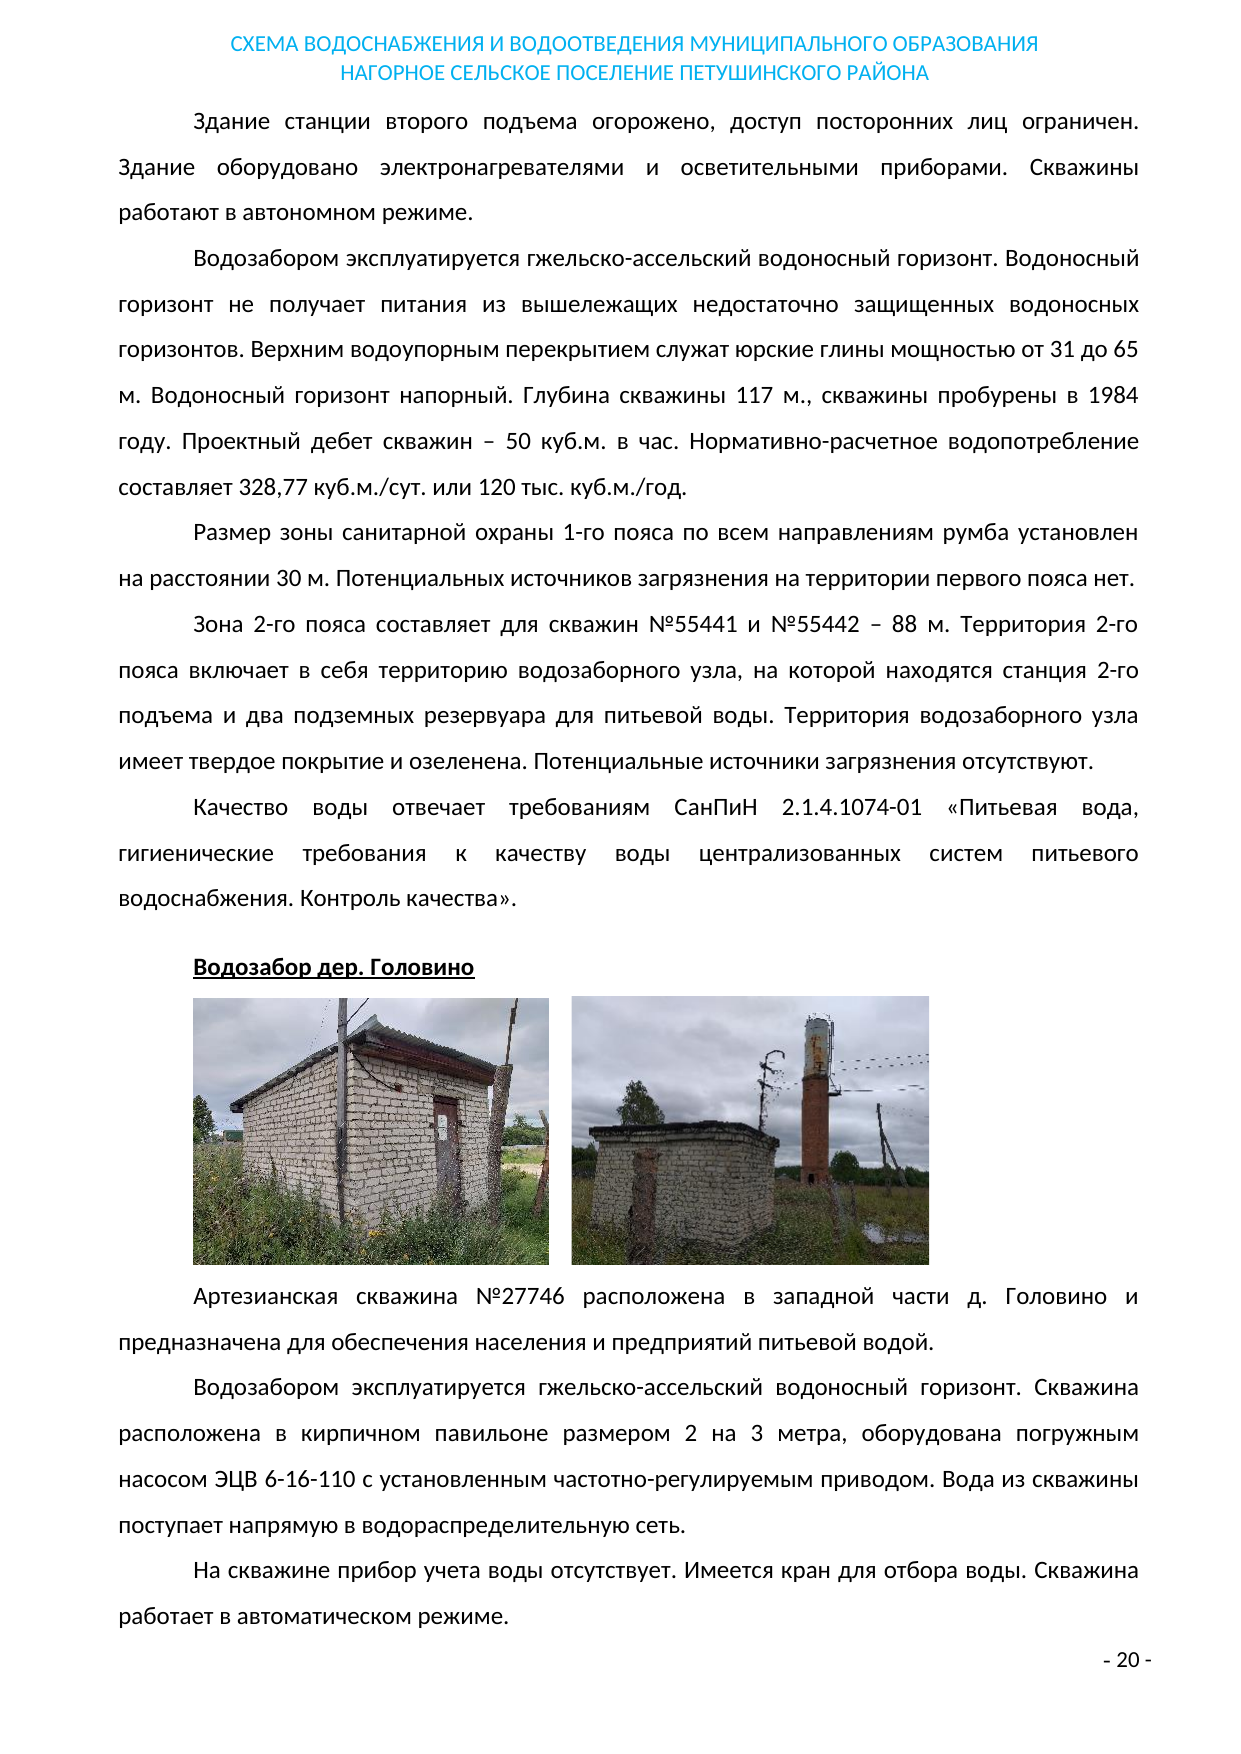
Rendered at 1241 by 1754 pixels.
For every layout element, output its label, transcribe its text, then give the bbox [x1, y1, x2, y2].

text Качество воды отвечает требованиям СанПиН 2.1.4.1074-01 «Питьевая вода, гигиенические требования к качеству воды централизованных систем питьевого водоснабжения. Контроль качества». [118, 791, 1140, 913]
picture [193, 998, 549, 1265]
text Размер зоны санитарной охраны 1-го пояса по всем направлениям румба установлен на расстоянии 30 м. Потенциальных источников загрязнения на территории первого пояса нет. [118, 517, 1140, 593]
text Водозабор дер. Головино [118, 951, 1141, 982]
text На скважине прибор учета воды отсутствует. Имеется кран для отбора воды. Скважина работает в автоматическом режиме. [118, 1554, 1140, 1631]
text Водозабором эксплуатируется гжельско-ассельский водоносный горизонт. Скважина расположена в кирпичном павильоне размером 2 на 3 метра, оборудована погружным насосом ЭЦВ 6-16-110 с установленным частотно-регулируемым приводом. Вода из скважины поступает напрямую в водораспределительную сеть. [118, 1372, 1140, 1539]
picture [571, 996, 930, 1265]
text Водозабором эксплуатируется гжельско-ассельский водоносный горизонт. Водоносный горизонт не получает питания из вышележащих недостаточно защищенных водоносных горизонтов. Верхним водоупорным перекрытием служат юрские глины мощностью от 31 до 65 м. Водоносный горизонт напорный. Глубина скважины 117 м., скважины пробурены в 1984 году. Проектный дебет скважин – 50 куб.м. в час. Нормативно-расчетное водопотребление составляет 328,77 куб.м./сут. или 120 тыс. куб.м./год. [118, 242, 1140, 501]
text Здание станции второго подъема огорожено, доступ посторонних лиц ограничен. Здание оборудовано электронагревателями и осветительными приборами. Скважины работают в автономном режиме. [118, 105, 1140, 227]
text Зона 2-го пояса составляет для скважин №55441 и №55442 – 88 м. Территория 2-го пояса включает в себя территорию водозаборного узла, на которой находятся станция 2-го подъема и два подземных резервуара для питьевой воды. Территория водозаборного узла имеет твердое покрытие и озеленена. Потенциальные источники загрязнения отсутствуют. [118, 608, 1140, 776]
text Артезианская скважина №27746 расположена в западной части д. Головино и предназначена для обеспечения населения и предприятий питьевой водой. [118, 1280, 1140, 1356]
